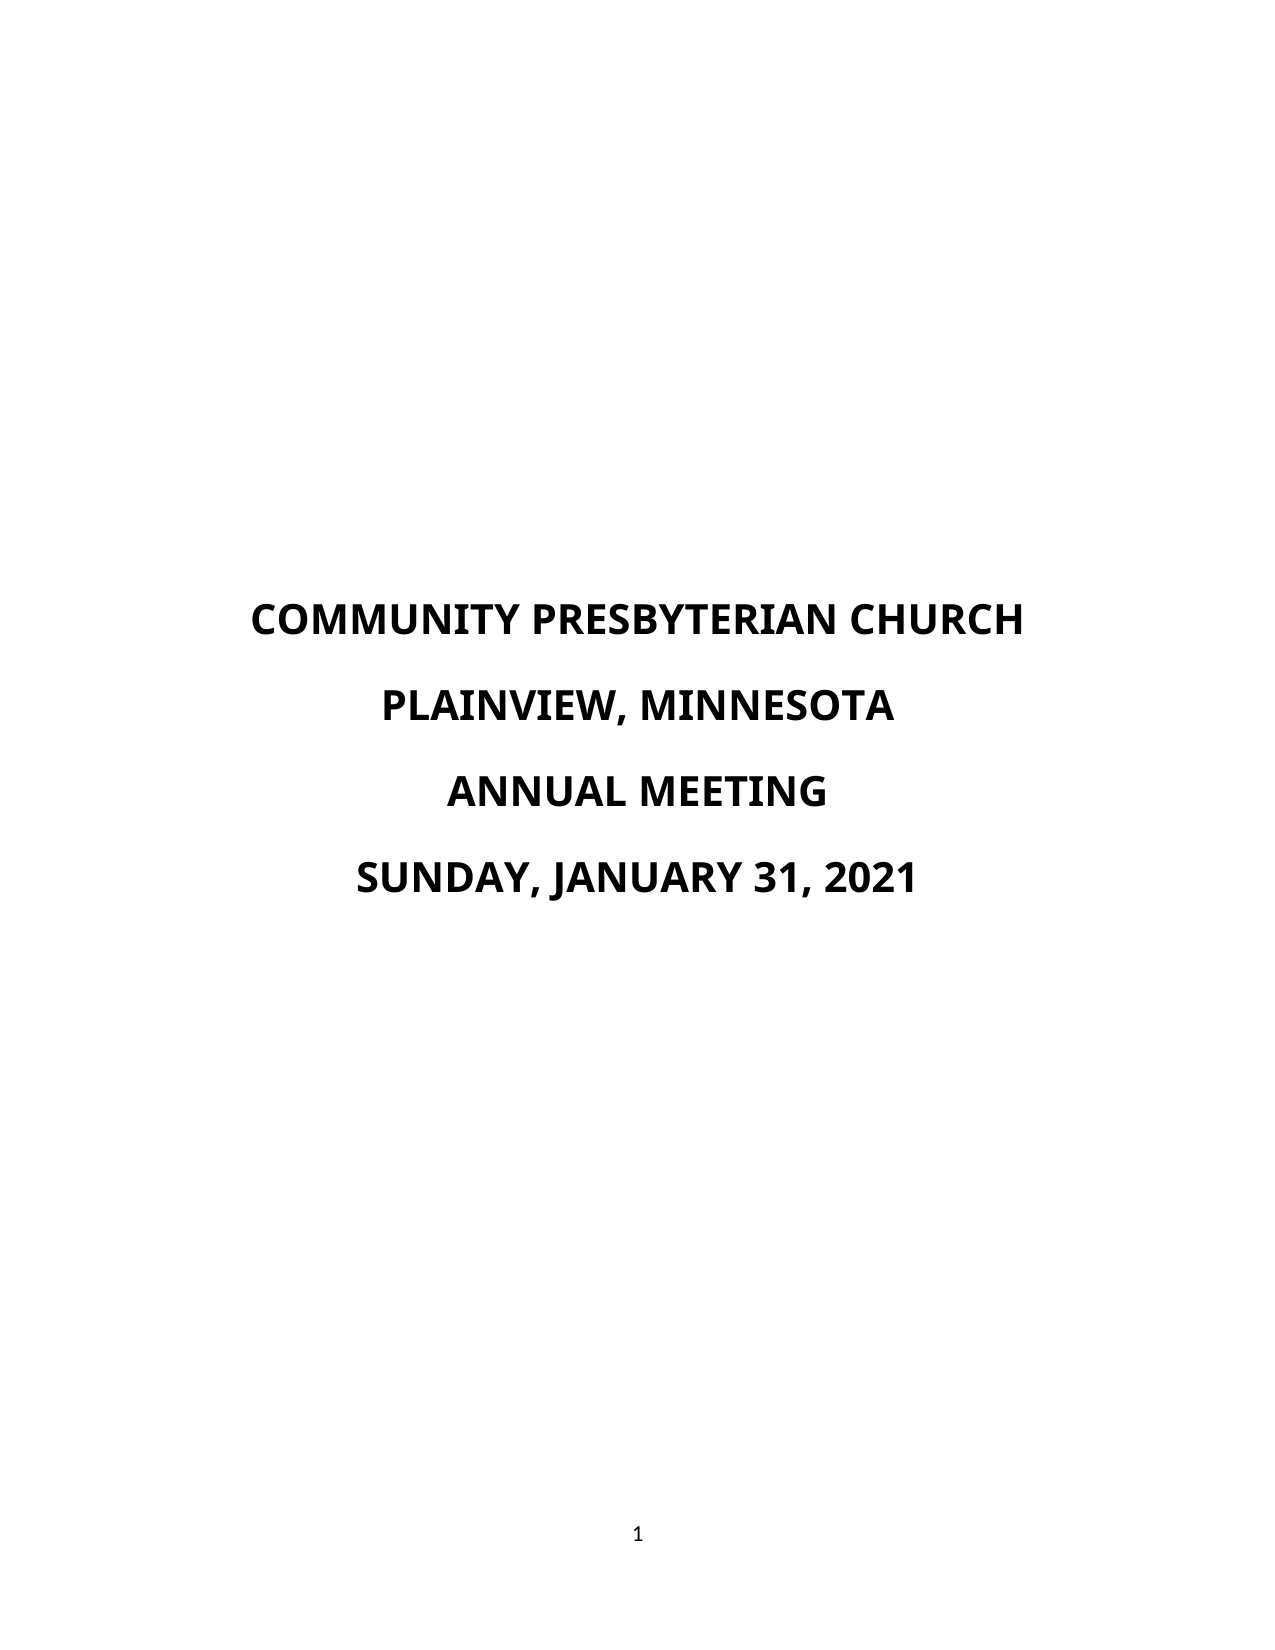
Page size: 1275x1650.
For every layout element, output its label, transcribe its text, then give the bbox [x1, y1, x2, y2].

text SUNDAY, JANUARY 31, 2021 [75, 848, 1200, 905]
text ANNUAL MEETING [75, 762, 1200, 819]
text PLAINVIEW, MINNESOTA [75, 676, 1200, 733]
text COMMUNITY PRESBYTERIAN CHURCH [75, 590, 1200, 647]
